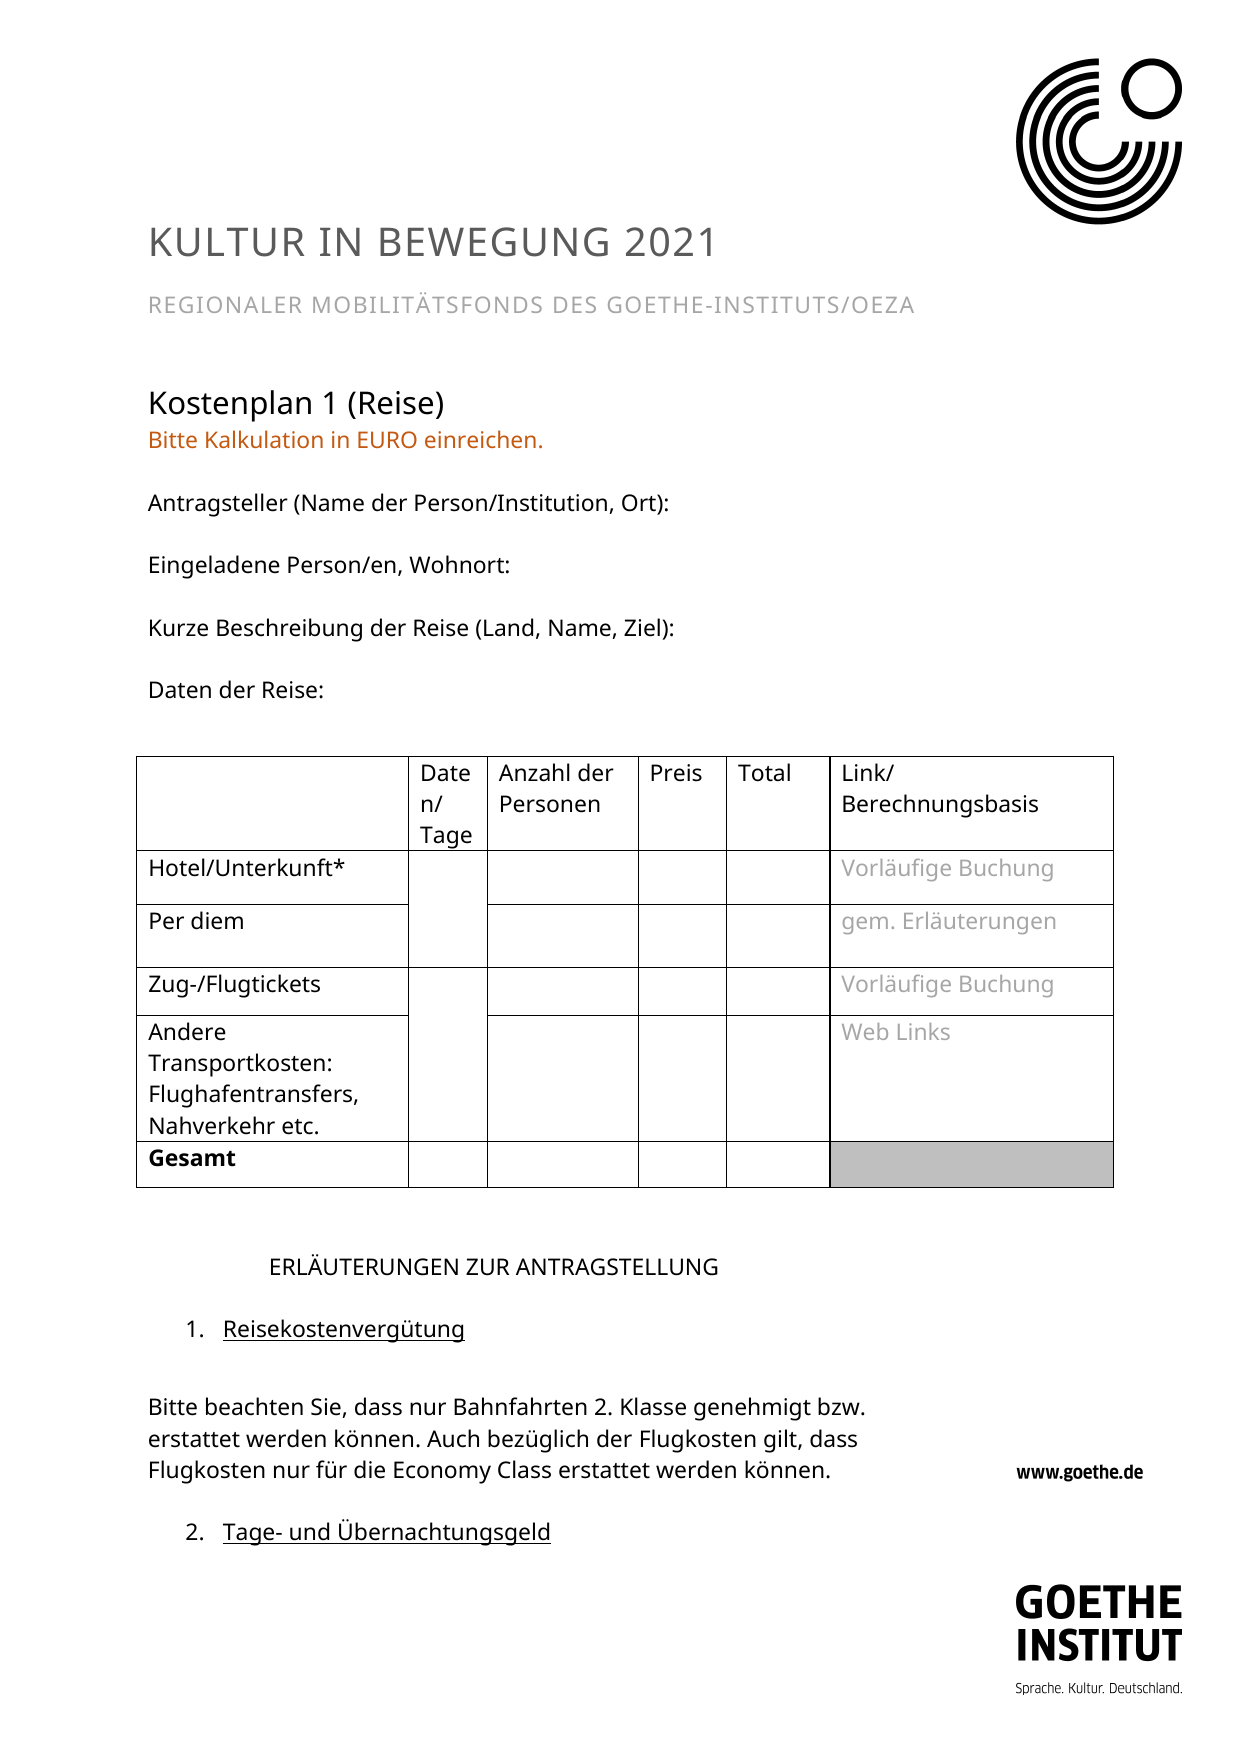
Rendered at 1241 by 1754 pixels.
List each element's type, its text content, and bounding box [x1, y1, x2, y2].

text Bitte beachten Sie, dass nur Bahnfahrten 2. Klasse genehmigt bzw. erstattet werden können. Auch bezüglich der Flugkosten gilt, dass Flugkosten nur für die Economy Class erstattet werden können. [148, 1391, 915, 1485]
table_cell Per diem [137, 905, 408, 967]
table_cell Web Links [831, 1016, 1113, 1141]
table_cell [639, 851, 726, 904]
table_cell gem. Erläuterungen [831, 905, 1113, 967]
table_cell [727, 1142, 829, 1187]
table_header Total [727, 757, 829, 850]
table_cell Andere Transportkosten: Flughafentransfers, Nahverkehr etc. [137, 1016, 408, 1141]
table_header Anzahl der Personen [488, 757, 638, 850]
table_cell [409, 851, 487, 967]
table_cell Hotel/Unterkunft* [137, 851, 408, 904]
table_header Link/ Berechnungsbasis [831, 757, 1113, 850]
table_cell [488, 905, 638, 967]
table_cell [639, 968, 726, 1015]
table_header Preis [639, 757, 726, 850]
picture [1004, 0, 1241, 236]
table_cell [488, 968, 638, 1015]
table_cell [727, 851, 829, 904]
text Antragsteller (Name der Person/Institution, Ort): [148, 486, 915, 518]
table_cell [831, 1142, 1113, 1187]
table_cell [727, 968, 829, 1015]
list Tage- und Übernachtungsgeld [185, 1516, 915, 1547]
table_header Daten/Tage [409, 757, 487, 850]
table_cell [409, 968, 487, 1141]
table_header [137, 757, 408, 850]
table_cell Vorläufige Buchung [831, 968, 1113, 1015]
table_cell [488, 1142, 638, 1187]
text Eingeladene Person/en, Wohnort: [148, 549, 915, 580]
table_cell [639, 905, 726, 967]
table_cell Vorläufige Buchung [831, 851, 1113, 904]
text Kurze Beschreibung der Reise (Land, Name, Ziel): [148, 611, 915, 643]
table_cell [488, 851, 638, 904]
picture [1004, 1417, 1241, 1754]
table_cell Zug-/Flugtickets [137, 968, 408, 1015]
table_cell [409, 1142, 487, 1187]
table_cell [488, 1016, 638, 1141]
text Daten der Reise: [148, 674, 915, 705]
text Kostenplan 1 (Reise) [148, 381, 915, 424]
text ERLÄUTERUNGEN ZUR ANTRAGSTELLUNG [148, 1251, 840, 1282]
table_cell [639, 1016, 726, 1141]
table_cell [639, 1142, 726, 1187]
subtitle Reisekostenvergütung [185, 1313, 915, 1344]
table_cell [727, 1016, 829, 1141]
text Bitte Kalkulation in EURO einreichen. [148, 424, 915, 455]
table_cell [727, 905, 829, 967]
table_cell Gesamt [137, 1142, 408, 1187]
